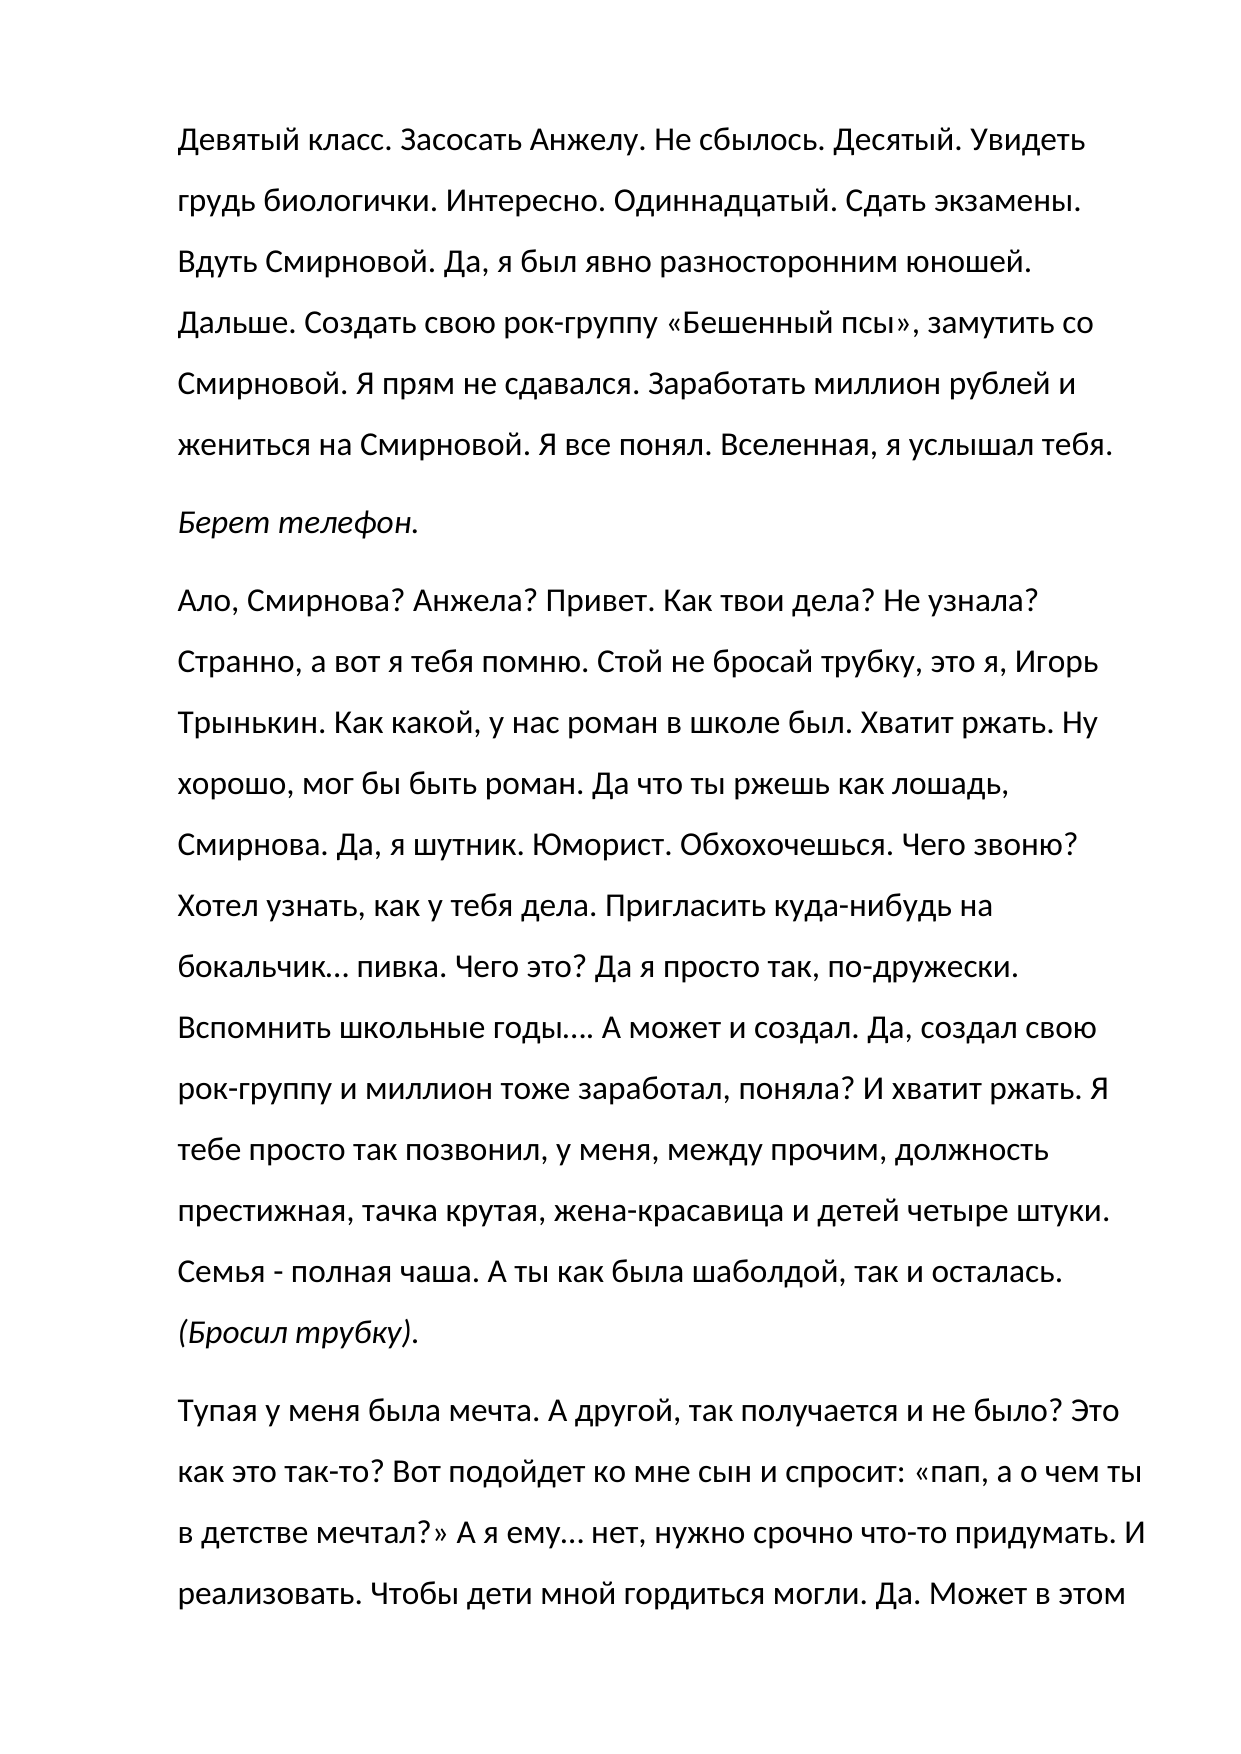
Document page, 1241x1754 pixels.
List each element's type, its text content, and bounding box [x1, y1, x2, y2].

text Берет телефон. [177, 501, 1152, 542]
text Девятый класс. Засосать Анжелу. Не сбылось. Десятый. Увидеть грудь биологички. Интересно. Одиннадцатый. Сдать экзамены. Вдуть Смирновой. Да, я был явно разносторонним юношей. Дальше. Создать свою рок-группу «Бешенный псы», замутить со Смирновой. Я прям не сдавался. Заработать миллион рублей и жениться на Смирновой. Я все понял. Вселенная, я услышал тебя. [177, 118, 1152, 464]
text Ало, Смирнова? Анжела? Привет. Как твои дела? Не узнала? Странно, а вот я тебя помню. Стой не бросай трубку, это я, Игорь Трынькин. Как какой, у нас роман в школе был. Хватит ржать. Ну хорошо, мог бы быть роман. Да что ты ржешь как лошадь, Смирнова. Да, я шутник. Юморист. Обхохочешься. Чего звоню? Хотел узнать, как у тебя дела. Пригласить куда-нибудь на бокальчик… пивка. Чего это? Да я просто так, по-дружески. Вспомнить школьные годы…. А может и создал. Да, создал свою рок-группу и миллион тоже заработал, поняла? И хватит ржать. Я тебе просто так позвонил, у меня, между прочим, должность престижная, тачка крутая, жена-красавица и детей четыре штуки. Семья - полная чаша. А ты как была шаболдой, так и осталась. (Бросил трубку). [177, 579, 1152, 1352]
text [177, 1389, 1152, 1613]
